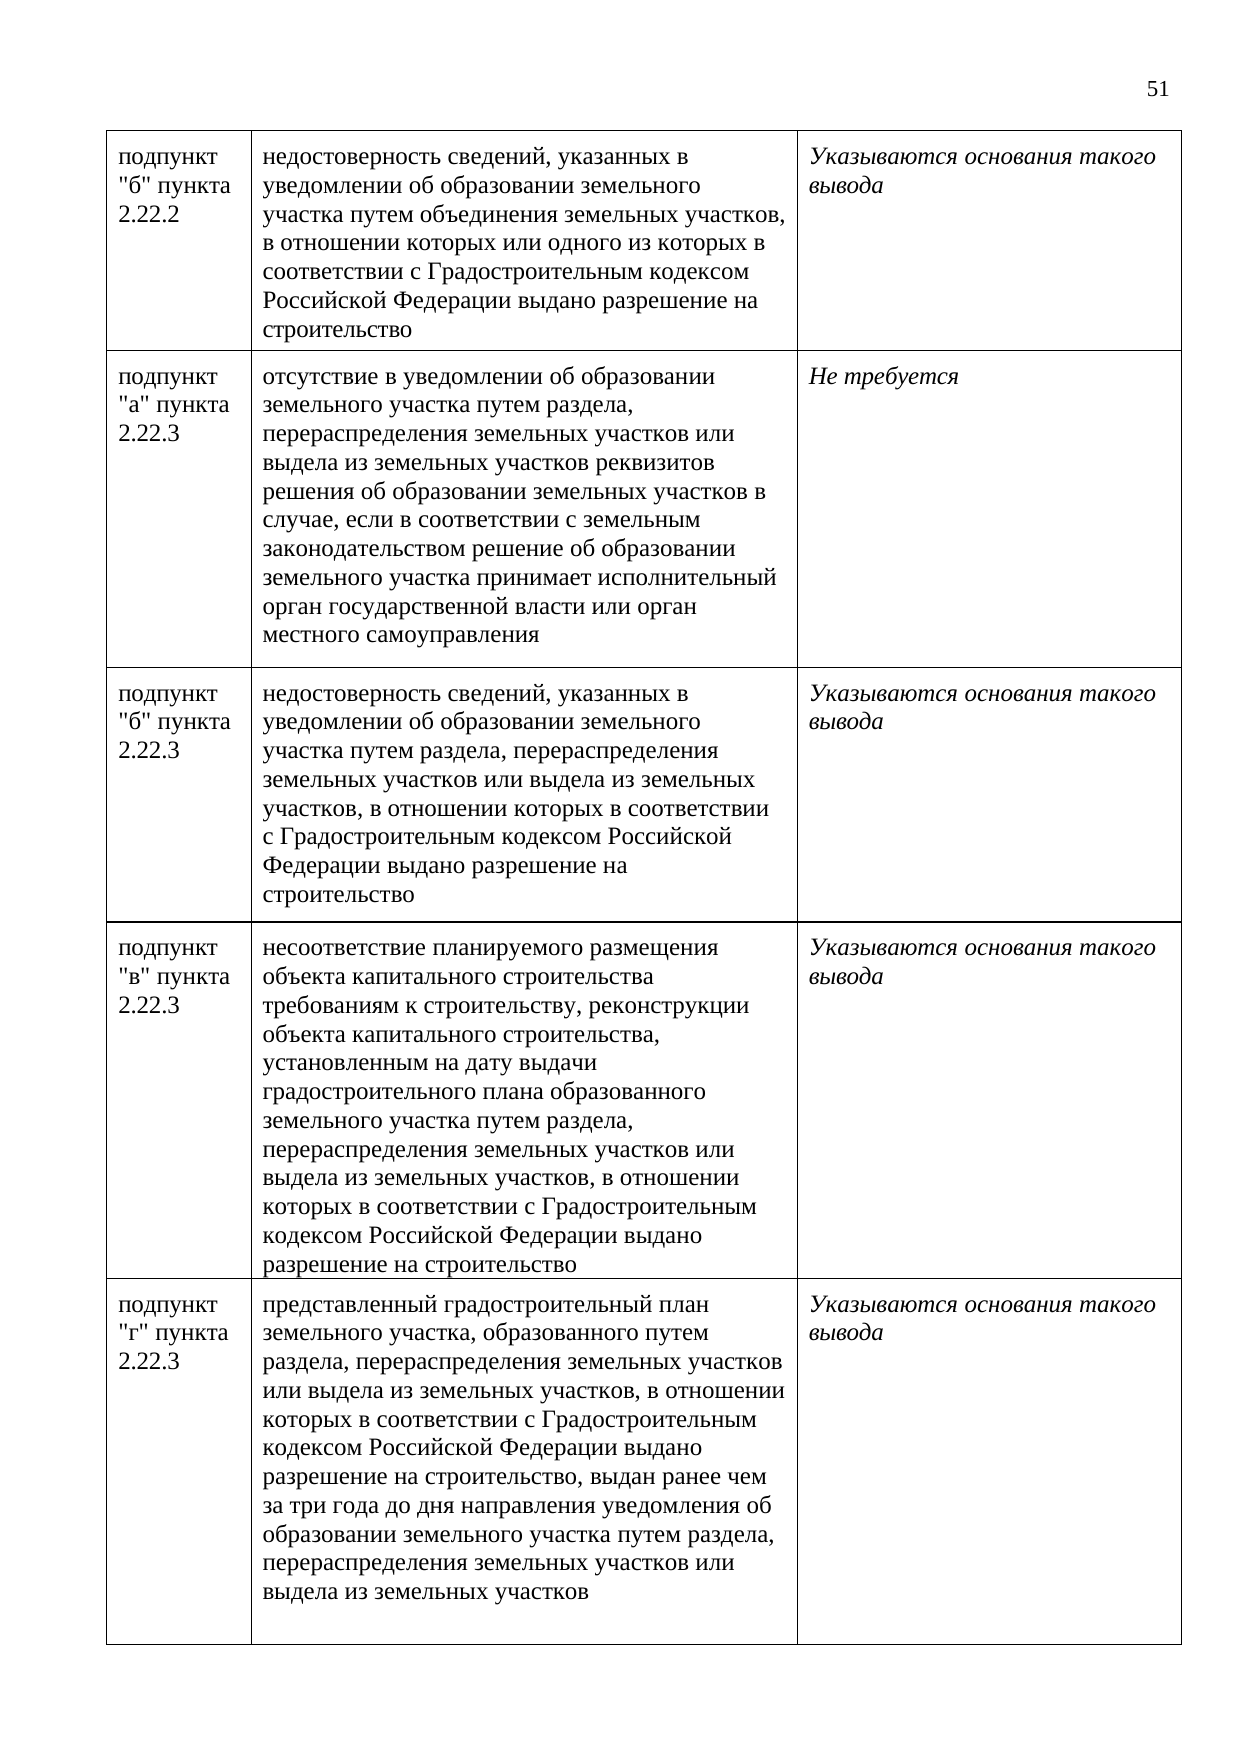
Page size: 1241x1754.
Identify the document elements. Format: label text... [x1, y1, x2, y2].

table_cell представленный градостроительный план земельного участка, образованного путем раздела, перераспределения земельных участков или выдела из земельных участков, в отношении которых в соответствии с Градостроительным кодексом Российской Федерации выдано разрешение на строительство, выдан ранее чем за три года до дня направления уведомления об образовании земельного участка путем раздела, перераспределения земельных участков или выдела из земельных участков [252, 1279, 797, 1644]
table_cell Указываются основания такого вывода [798, 668, 1181, 921]
table_cell подпункт "г" пункта 2.22.3 [107, 1279, 251, 1644]
table_cell недостоверность сведений, указанных в уведомлении об образовании земельного участка путем раздела, перераспределения земельных участков или выдела из земельных участков, в отношении которых в соответствии с Градостроительным кодексом Российской Федерации выдано разрешение на строительство [252, 668, 797, 921]
table_cell Указываются основания такого вывода [798, 131, 1181, 349]
table_cell подпункт "а" пункта 2.22.3 [107, 351, 251, 667]
table_cell отсутствие в уведомлении об образовании земельного участка путем раздела, перераспределения земельных участков или выдела из земельных участков реквизитов решения об образовании земельных участков в случае, если в соответствии с земельным законодательством решение об образовании земельного участка принимает исполнительный орган государственной власти или орган местного самоуправления [252, 351, 797, 667]
table_cell подпункт "в" пункта 2.22.3 [107, 923, 251, 1277]
table_cell недостоверность сведений, указанных в уведомлении об образовании земельного участка путем объединения земельных участков, в отношении которых или одного из которых в соответствии с Градостроительным кодексом Российской Федерации выдано разрешение на строительство [252, 131, 797, 349]
table_cell Указываются основания такого вывода [798, 923, 1181, 1277]
table_cell Не требуется [798, 351, 1181, 667]
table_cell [798, 1279, 1181, 1644]
table_cell подпункт "б" пункта 2.22.3 [107, 668, 251, 921]
table_cell подпункт "б" пункта 2.22.2 [107, 131, 251, 349]
table_cell несоответствие планируемого размещения объекта капитального строительства требованиям к строительству, реконструкции объекта капитального строительства, установленным на дату выдачи градостроительного плана образованного земельного участка путем раздела, перераспределения земельных участков или выдела из земельных участков, в отношении которых в соответствии с Градостроительным кодексом Российской Федерации выдано разрешение на строительство [252, 923, 797, 1277]
